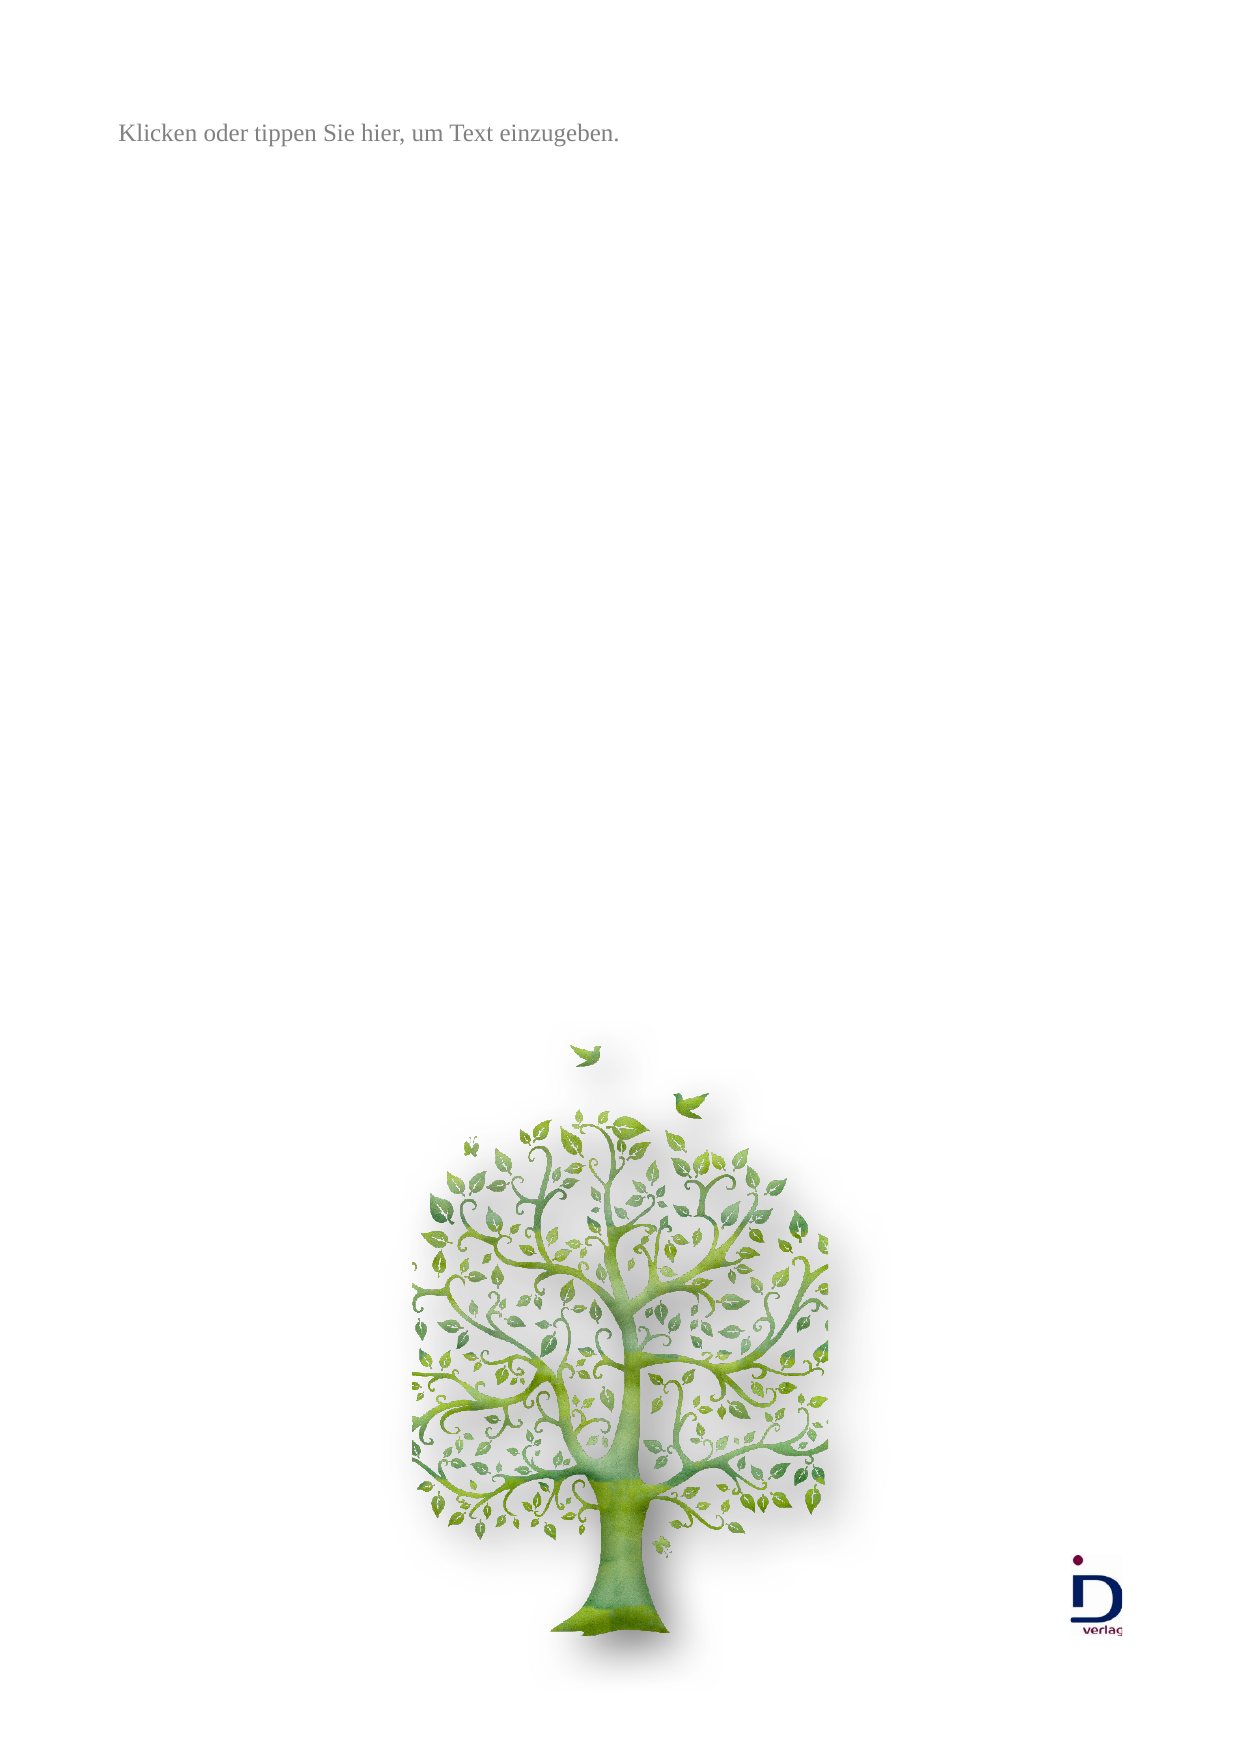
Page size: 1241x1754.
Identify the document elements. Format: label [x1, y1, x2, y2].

picture [412, 1045, 829, 1636]
picture [1070, 1555, 1123, 1636]
